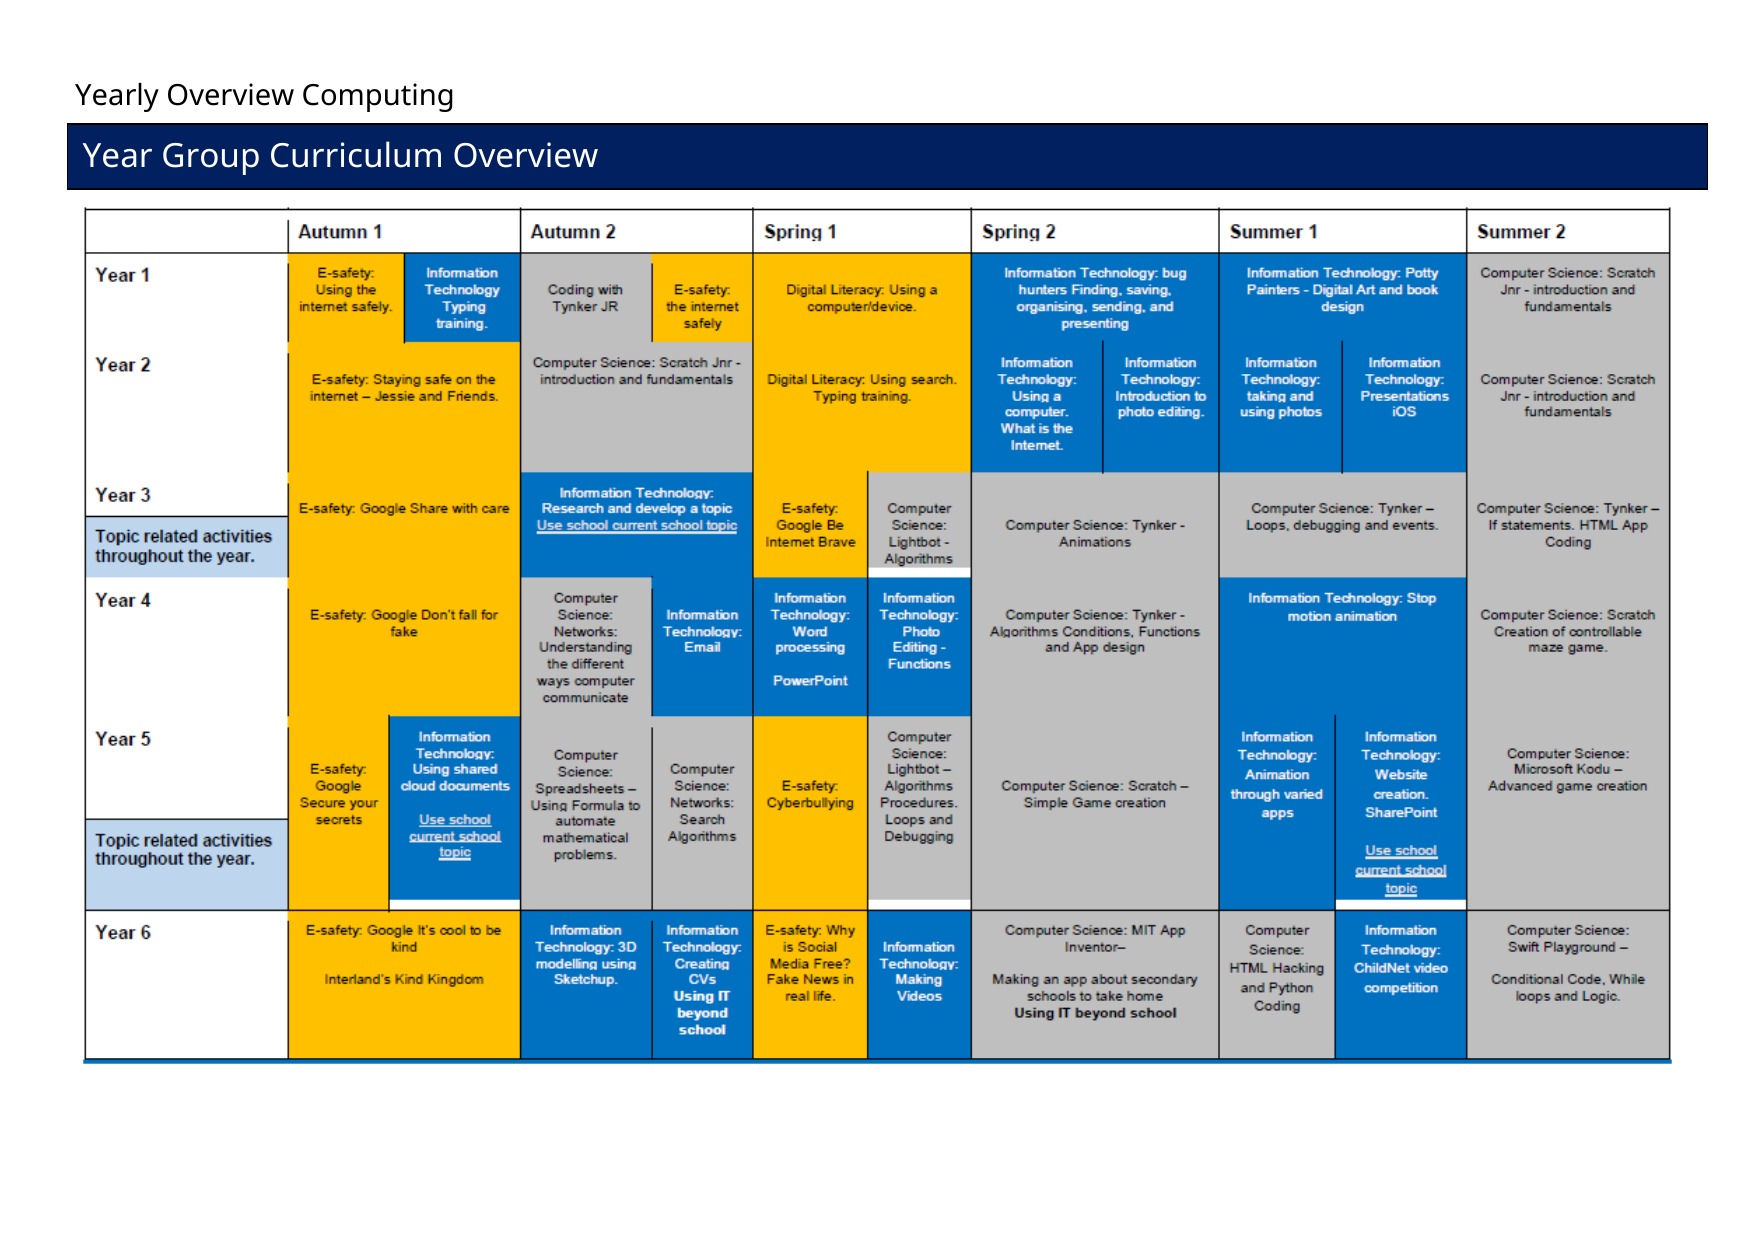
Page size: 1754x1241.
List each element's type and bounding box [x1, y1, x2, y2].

picture [75, 202, 1679, 1071]
